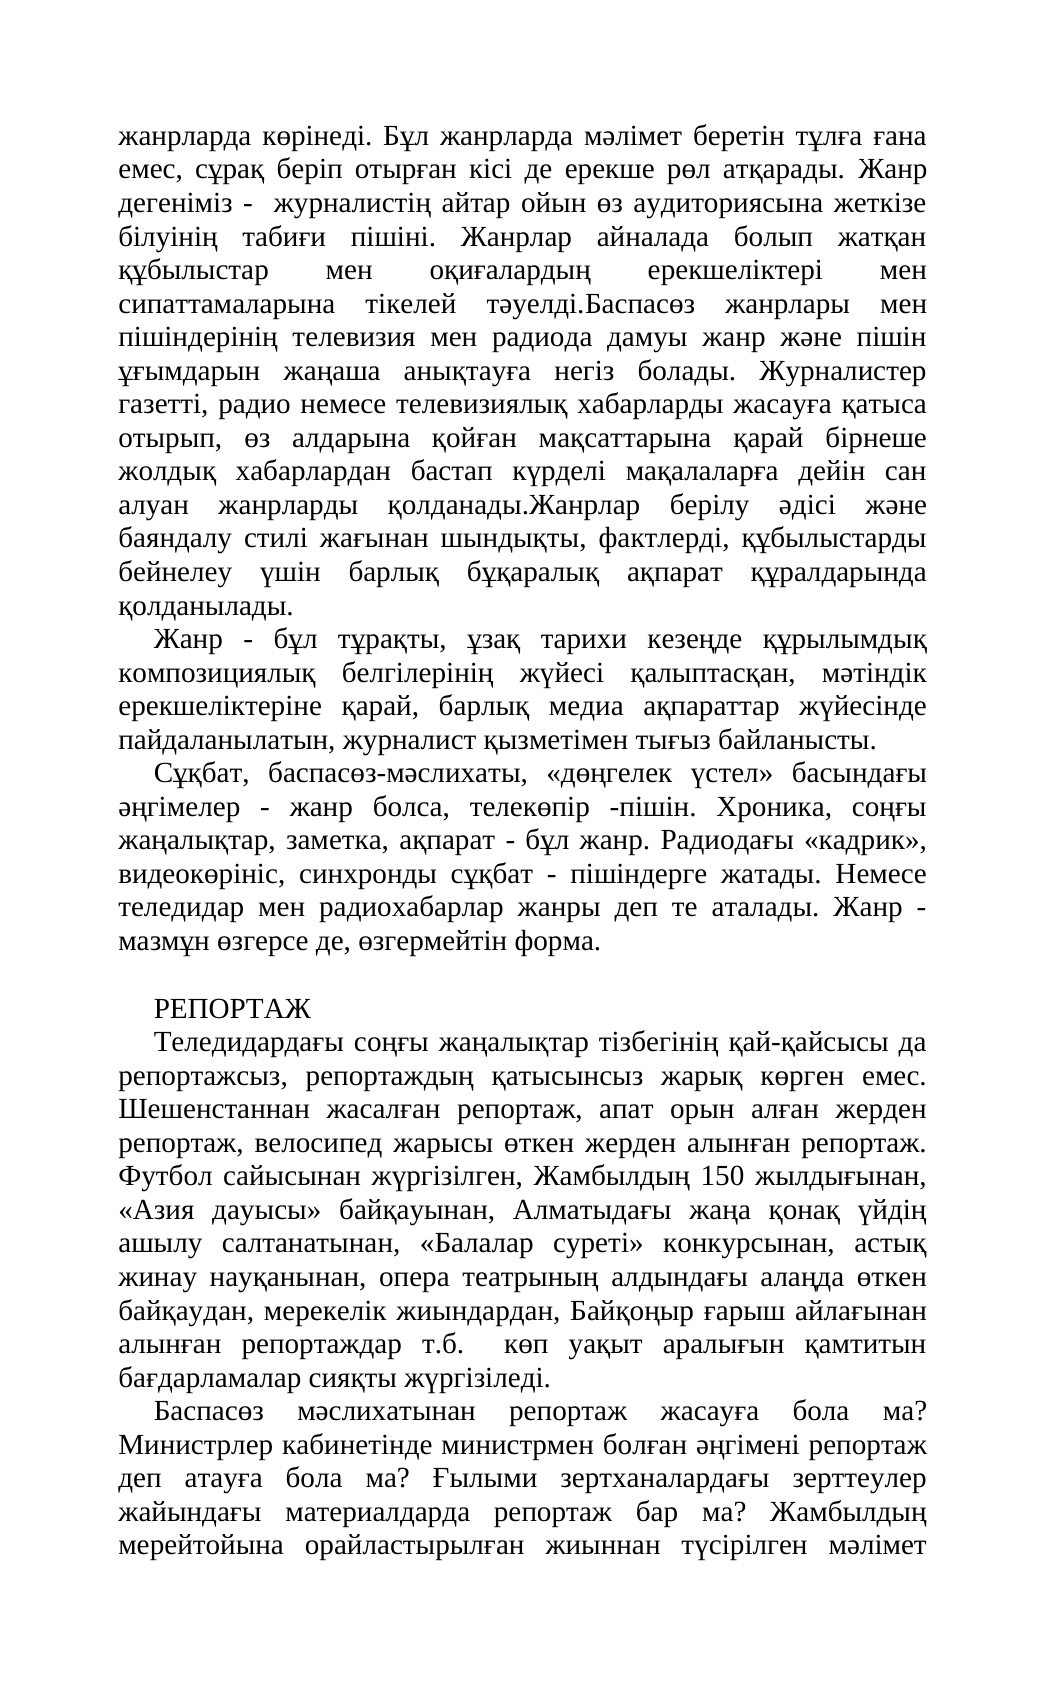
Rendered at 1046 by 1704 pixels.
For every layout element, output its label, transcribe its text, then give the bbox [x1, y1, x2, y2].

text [118, 1393, 927, 1561]
text Жанр - бұл тұрақты, ұзақ тарихи кезеңде құрылымдық композициялық белгілерінің жүйесі қалыптасқан, мәтіндік ерекшеліктеріне қарай, барлық медиа ақпараттар жүйесінде пайдаланылатын, журналист қызметімен тығыз байланысты. [118, 621, 927, 755]
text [118, 118, 927, 621]
text Сұқбат, баспасөз-мәслихаты, «дөңгелек үстел» басындағы әңгімелер - жанр болса, телекөпір -пішін. Хроника, соңғы жаңалықтар, заметка, ақпарат - бұл жанр. Радиодағы «кадрик», видеокөрініс, синхронды сұқбат - пішіндерге жатады. Немесе теледидар мен радиохабарлар жанры деп те аталады. Жанр - мазмұн өзгерсе де, өзгермейтін форма. [118, 755, 927, 957]
text Теледидардағы соңғы жаңалықтар тізбегінің қай-қайсысы да репортажсыз, репортаждың қатысынсыз жарық көрген емес. Шешенстаннан жасалған репортаж, апат орын алған жерден репортаж, велосипед жарысы өткен жерден алынған репортаж. Футбол сайысынан жүргізілген, Жамбылдың 150 жылдығынан, «Азия дауысы» байқауынан, Алматыдағы жаңа қонақ үйдің ашылу салтанатынан, «Балалар суреті» конкурсынан, астық жинау науқанынан, опера театрының алдындағы алаңда өткен байқаудан, мерекелік жиындардан, Байқоңыр ғарыш айлағынан алынған репортаждар т.б. көп уақыт аралығын қамтитын бағдарламалар сияқты жүргізіледі. [118, 1024, 927, 1393]
text РЕПОРТАЖ [118, 991, 927, 1024]
